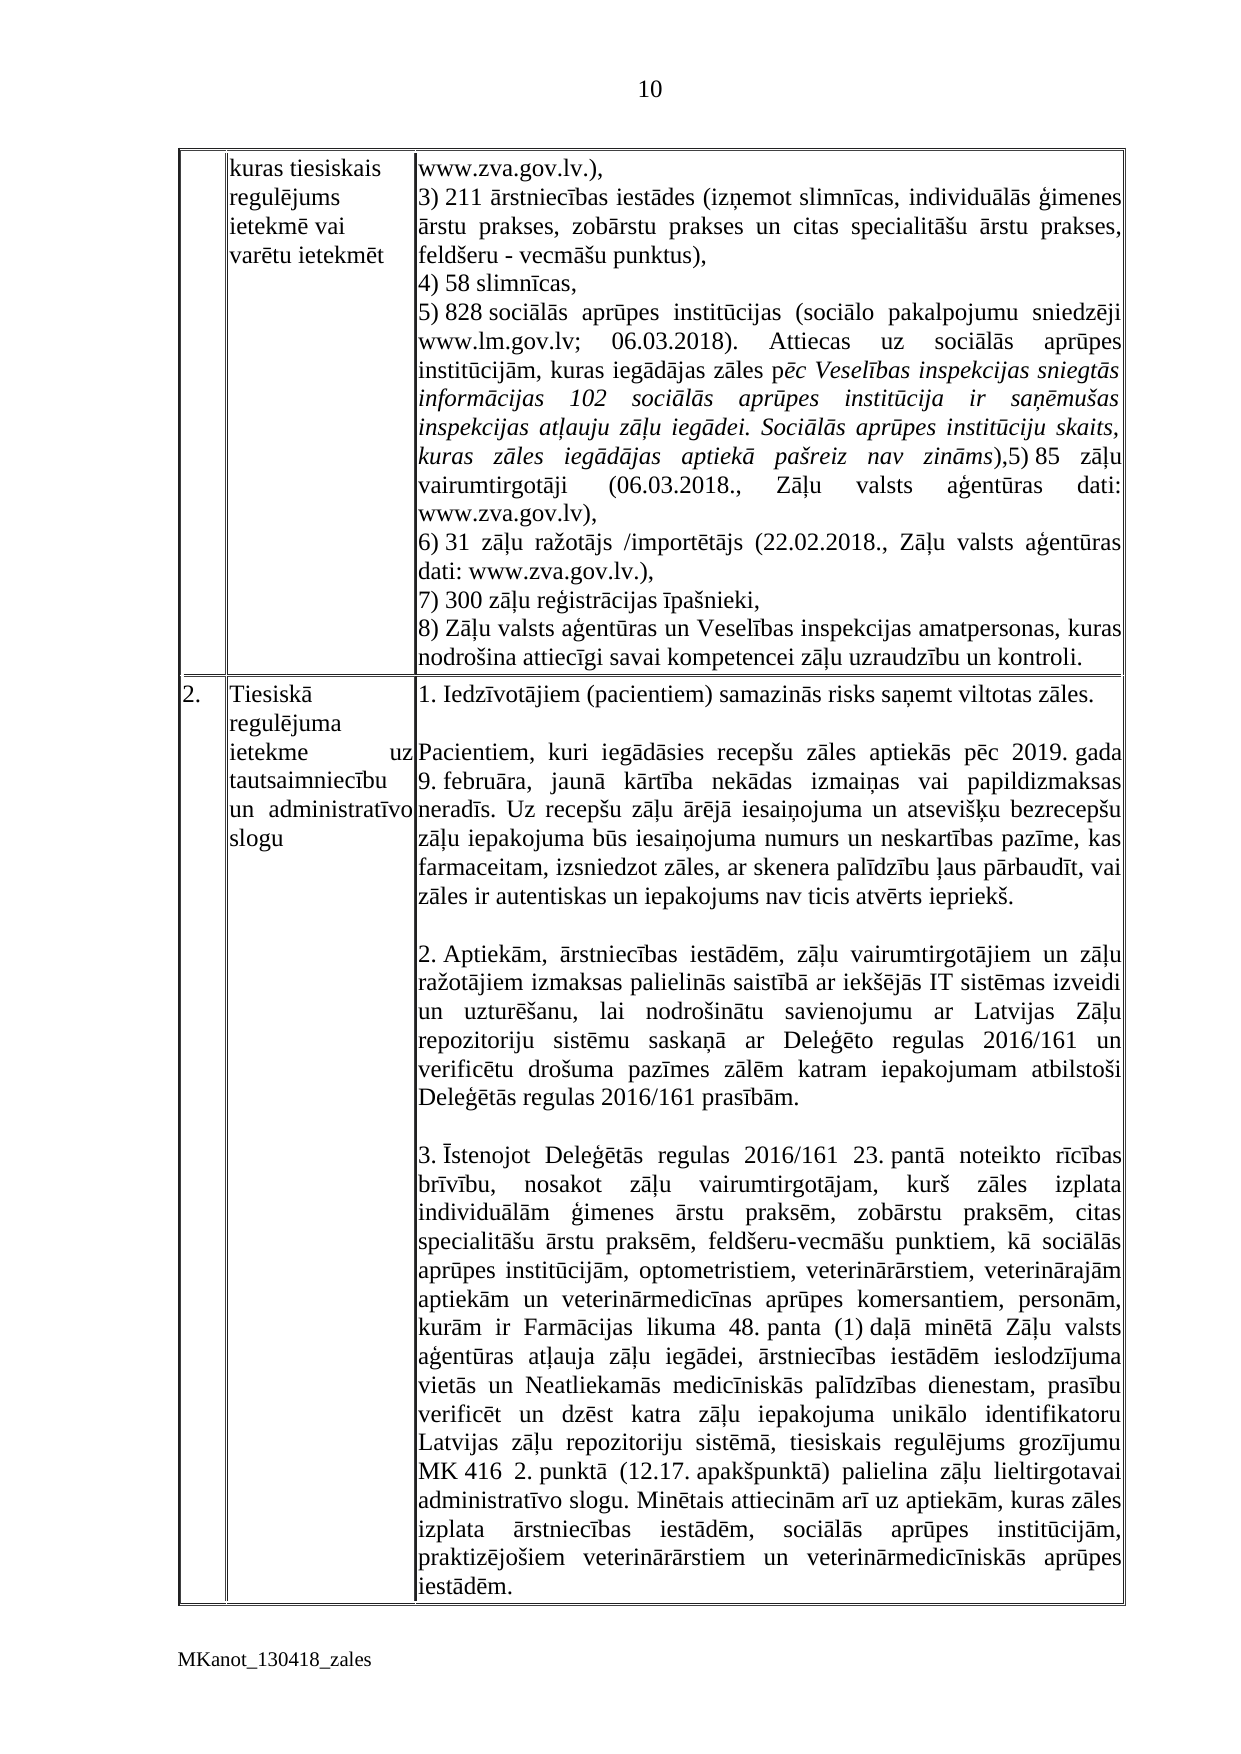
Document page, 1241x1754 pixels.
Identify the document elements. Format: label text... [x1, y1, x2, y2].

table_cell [227, 677, 415, 1602]
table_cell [415, 151, 1123, 673]
table_cell 2. [181, 674, 227, 1602]
table_cell 1. [181, 151, 227, 673]
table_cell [227, 151, 415, 673]
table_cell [415, 674, 1123, 1602]
